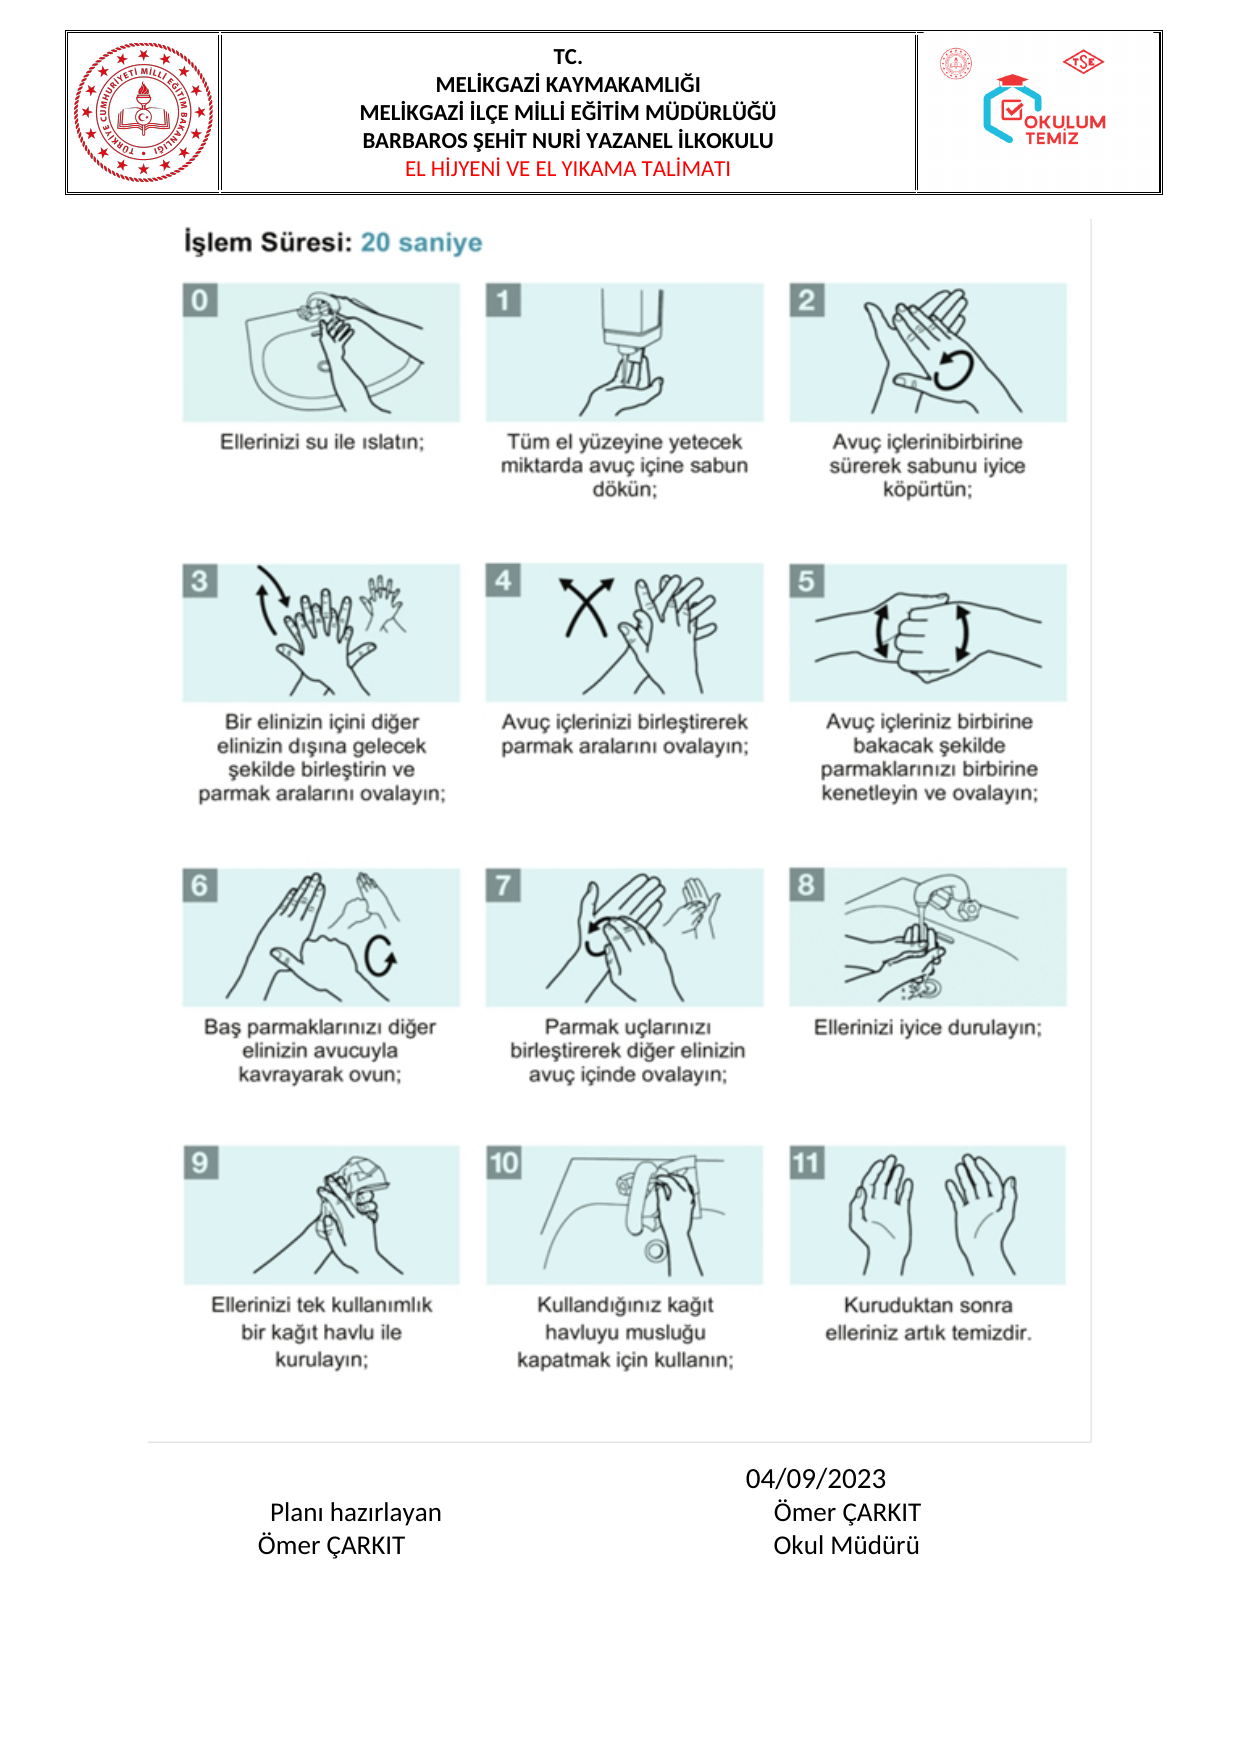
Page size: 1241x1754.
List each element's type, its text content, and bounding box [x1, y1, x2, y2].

picture [147, 219, 1093, 1444]
picture [923, 32, 1154, 192]
text 04/09/2023 [148, 1460, 1093, 1495]
text Ömer ÇARKIT Okul Müdürü [148, 1528, 1093, 1561]
text Planı hazırlayan Ömer ÇARKIT [148, 1495, 1093, 1528]
picture [74, 43, 213, 182]
